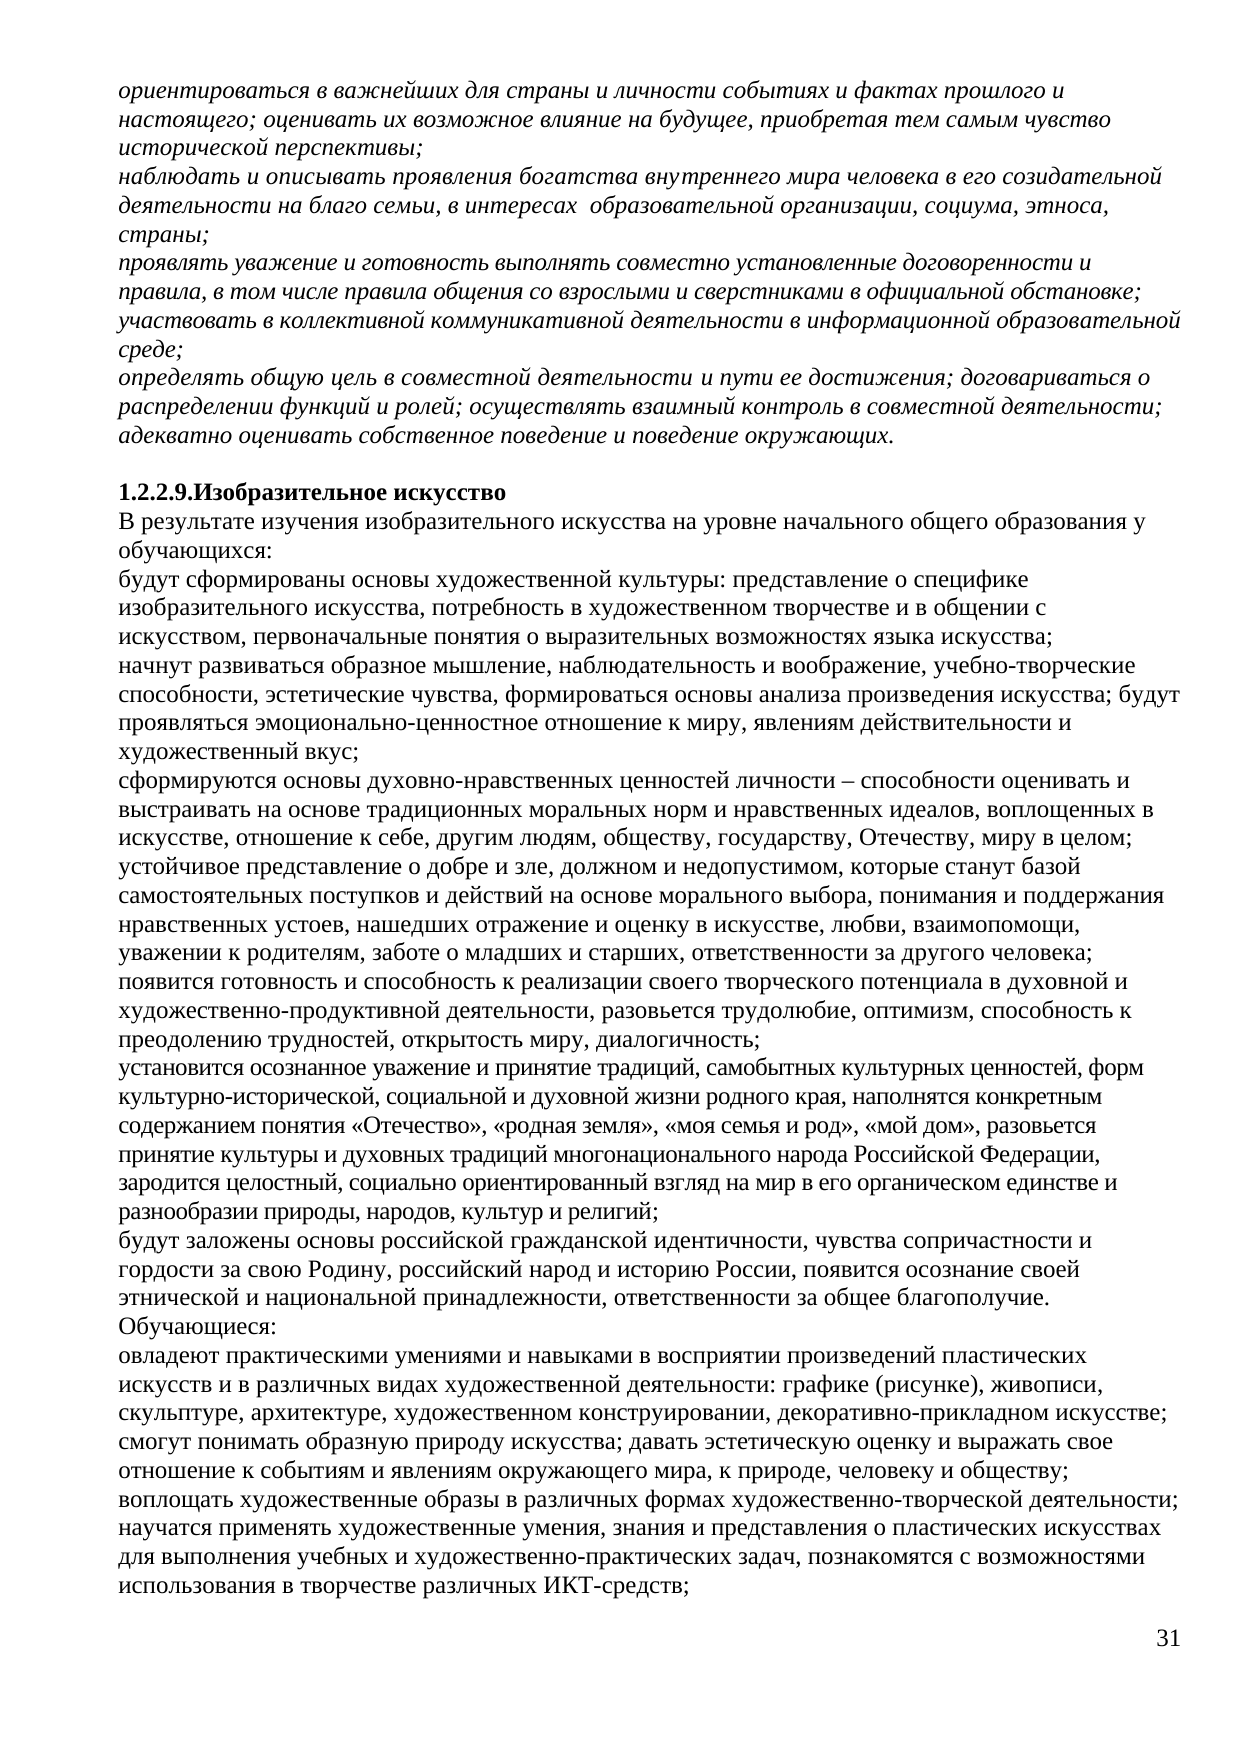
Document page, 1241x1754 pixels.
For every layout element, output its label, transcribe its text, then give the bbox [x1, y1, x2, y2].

text будут сформированы основы художественной культуры: представление о специфике изобразительного искусства, потребность в художественном творчестве и в общении с искусством, первоначальные понятия о выразительных возможностях языка искусства; [118, 564, 1181, 650]
text начнут развиваться образное мышление, наблюдательность и воображение, учебно-творческие способности, эстетические чувства, формироваться основы анализа произведения искусства; будут проявляться эмоционально-ценностное отношение к миру, явлениям действительности и художественный вкус; [118, 650, 1181, 765]
text установится осознанное уважение и принятие традиций, самобытных культурных ценностей, форм культурно-исторической, социальной и духовной жизни родного края, наполнятся конкретным содержанием понятия «Отечество», «родная земля», «моя семья и род», «мой дом», разовьется принятие культуры и духовных традиций многонационального народа Российской Федерации, зародится целостный, социально ориентированный взгляд на мир в его органическом единстве и разнообразии природы, народов, культур и религий; [118, 1052, 1181, 1225]
text В результате изучения изобразительного искусства на уровне начального общего образования у обучающихся: [118, 506, 1181, 564]
text будут заложены основы российской гражданской идентичности, чувства сопричастности и гордости за свою Родину, российский народ и историю России, появится осознание своей этнической и национальной принадлежности, ответственности за общее благополучие. [118, 1225, 1181, 1311]
text овладеют практическими умениями и навыками в восприятии произведений пластических искусств и в различных видах художественной деятельности: графике (рисунке), живописи, скульптуре, архитектуре, художественном конструировании, декоративно-прикладном искусстве; [118, 1340, 1181, 1426]
text появится готовность и способность к реализации своего творческого потенциала в духовной и художественно-продуктивной деятельности, разовьется трудолюбие, оптимизм, способность к преодолению трудностей, открытость миру, диалогичность; [118, 966, 1181, 1052]
text определять общую цель в совместной деятельности и пути ее достижения; договариваться о распределении функций и ролей; осуществлять взаимный контроль в совместной деятельности; адекватно оценивать собственное поведение и поведение окружающих. [118, 362, 1181, 449]
text ориентироваться в важнейших для страны и личности событиях и фактах прошлого и настоящего; оценивать их возможное влияние на будущее, приобретая тем самым чувство исторической перспективы; [118, 75, 1181, 161]
text Обучающиеся: [118, 1311, 1181, 1340]
text проявлять уважение и готовность выполнять совместно установленные договоренности и правила, в том числе правила общения со взрослыми и сверстниками в официальной обстановке; участвовать в коллективной коммуникативной деятельности в информационной образовательной среде; [118, 247, 1181, 362]
text научатся применять художественные умения, знания и представления о пластических искусствах для выполнения учебных и художественно-практических задач, познакомятся с возможностями использования в творчестве различных ИКТ-средств; [118, 1512, 1181, 1599]
text смогут понимать образную природу искусства; давать эстетическую оценку и выражать свое отношение к событиям и явлениям окружающего мира, к природе, человеку и обществу; воплощать художественные образы в различных формах художественно-творческой деятельности; [118, 1426, 1181, 1512]
text сформируются основы духовно-нравственных ценностей личности – способности оценивать и выстраивать на основе традиционных моральных норм и нравственных идеалов, воплощенных в искусстве, отношение к себе, другим людям, обществу, государству, Отечеству, миру в целом; устойчивое представление о добре и зле, должном и недопустимом, которые станут базой самостоятельных поступков и действий на основе морального выбора, понимания и поддержания нравственных устоев, нашедших отражение и оценку в искусстве, любви, взаимопомощи, уважении к родителям, заботе о младших и старших, ответственности за другого человека; [118, 765, 1181, 966]
text наблюдать и описывать проявления богатства внутреннего мира человека в его созидательной деятельности на благо семьи, в интересах образовательной организации, социума, этноса, страны; [118, 161, 1181, 247]
text 1.2.2.9.Изобразительное искусство [118, 477, 1181, 506]
